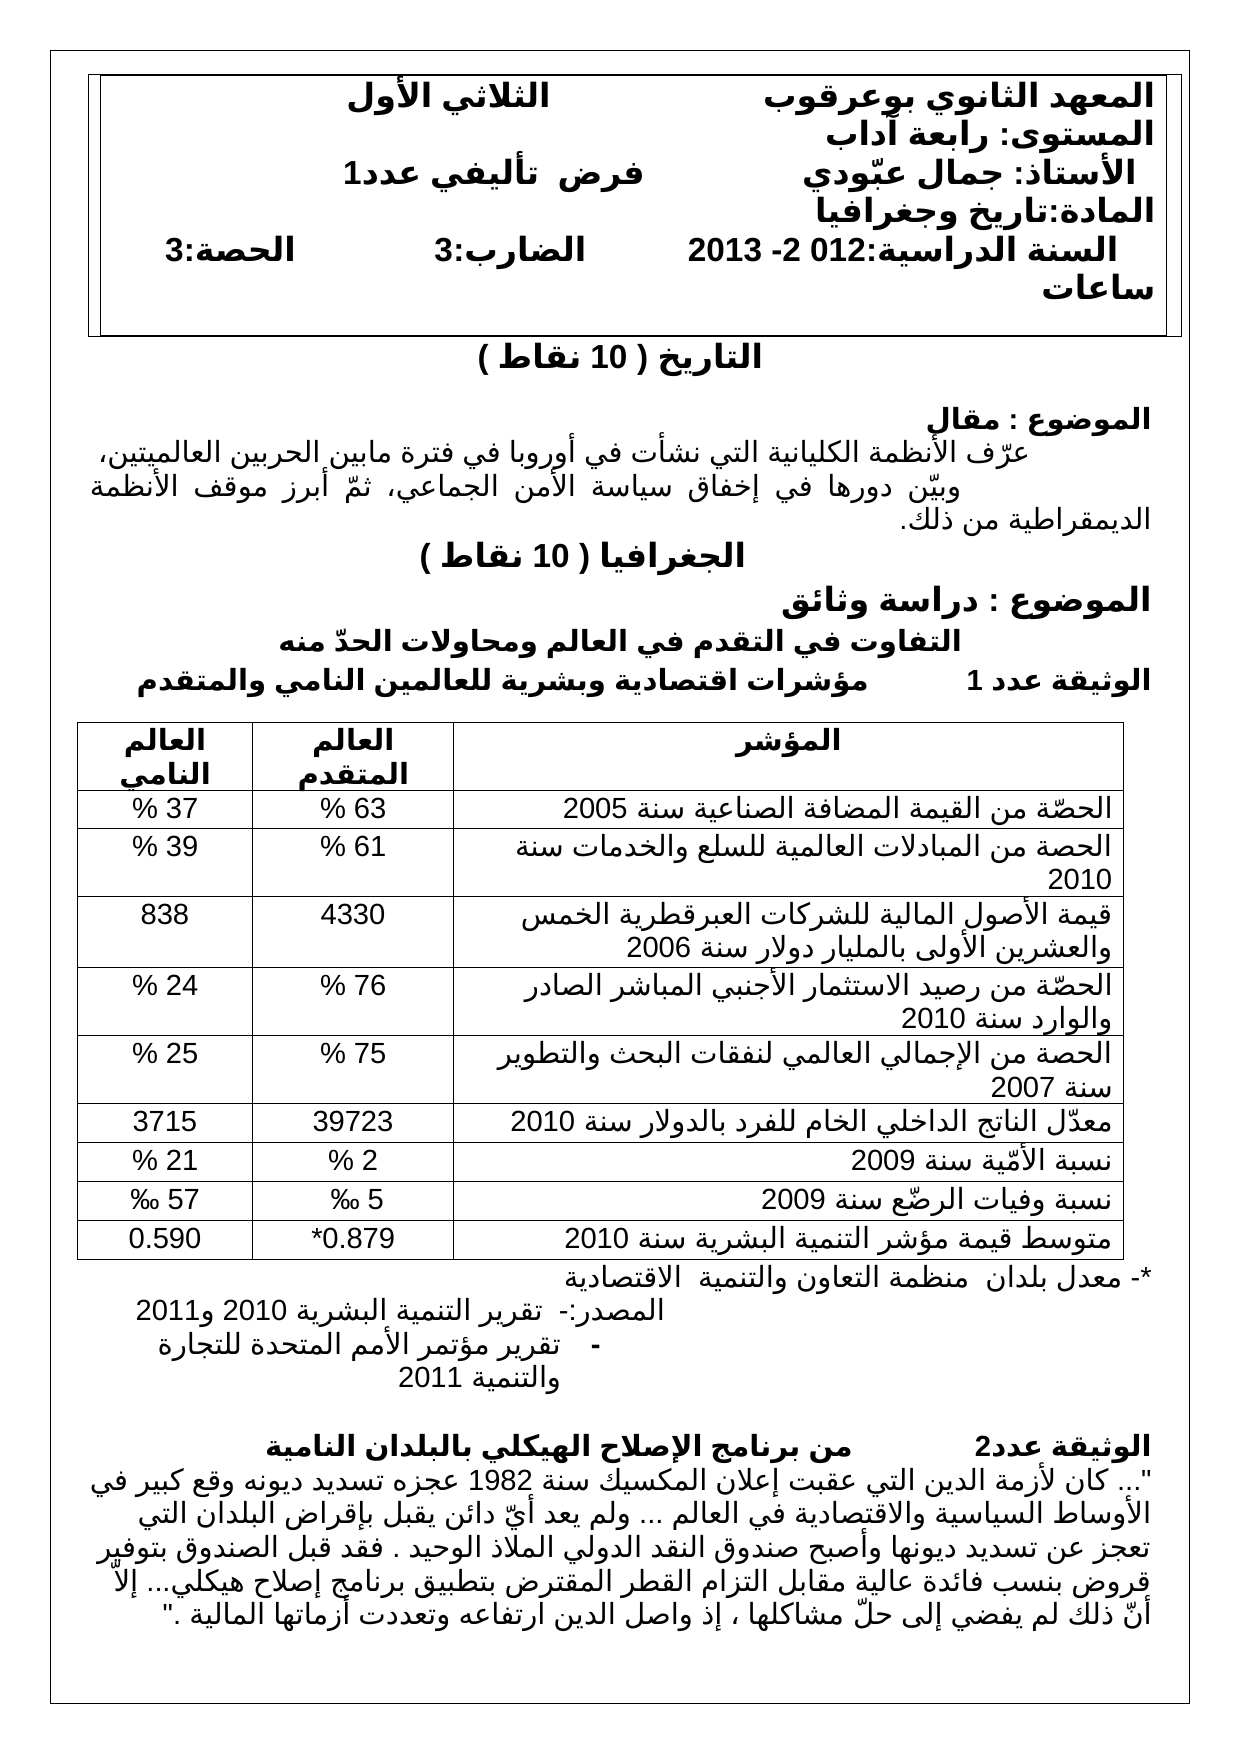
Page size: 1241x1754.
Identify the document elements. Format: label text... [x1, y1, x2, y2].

text التاريخ ( 10 نقاط ) [89, 337, 1152, 375]
table_cell متوسط قيمة مؤشر التنمية البشرية سنة 2010 [454, 1221, 1123, 1259]
table_cell 24 % [78, 968, 252, 1035]
text عرّف الأنظمة الكليانية التي نشأت في أوروبا في فترة مابين الحربين العالميتين، [89, 435, 1152, 469]
text *- معدل بلدان منظمة التعاون والتنمية الاقتصادية [89, 1260, 1152, 1293]
table_cell نسبة الأمّية سنة 2009 [454, 1143, 1123, 1181]
table_cell 5 ‰ [253, 1182, 453, 1220]
table_header [1167, 75, 1181, 336]
table_cell 63 % [253, 791, 453, 828]
list الوثيقة عدد 1 مؤشرات اقتصادية وبشرية للعالمين النامي والمتقدم [89, 663, 1152, 696]
text الموضوع : مقال [89, 402, 1152, 435]
table_cell 21 % [78, 1143, 252, 1181]
table_header [89, 75, 100, 336]
table_cell 4330 [253, 897, 453, 967]
table_cell 0.879* [253, 1221, 453, 1259]
table_cell قيمة الأصول المالية للشركات العبرقطرية الخمس والعشرين الأولى بالمليار دولار سنة 2006 [454, 897, 1123, 967]
table_cell نسبة وفيات الرضّع سنة 2009 [454, 1182, 1123, 1220]
table_cell الحصّة من القيمة المضافة الصناعية سنة 2005 [454, 791, 1123, 828]
table_cell 3715 [78, 1104, 252, 1142]
table_cell معدّل الناتج الداخلي الخام للفرد بالدولار سنة 2010 [454, 1104, 1123, 1142]
table_cell الحصّة من رصيد الاستثمار الأجنبي المباشر الصادر والوارد سنة 2010 [454, 968, 1123, 1035]
table_cell 75 % [253, 1036, 453, 1103]
table_header العالم النامي [78, 723, 252, 790]
table_header المؤشر [454, 723, 1123, 790]
table_cell 57 ‰ [78, 1182, 252, 1220]
text الوثيقة عدد2 من برنامج الإصلاح الهيكلي بالبلدان النامية [89, 1429, 1152, 1463]
table_cell الحصة من الإجمالي العالمي لنفقات البحث والتطوير سنة 2007 [454, 1036, 1123, 1103]
table_cell 838 [78, 897, 252, 967]
text "... كان لأزمة الدين التي عقبت إعلان المكسيك سنة 1982 عجزه تسديد ديونه وقع كبير في الأوساط السياسية والاقتصادية في العالم ... ولم يعد أيّ دائن يقبل بإقراض البلدان التي تعجز عن تسديد ديونها وأصبح صندوق النقد الدولي الملاذ الوحيد . فقد قبل الصندوق بتوفير قروض بنسب فائدة عالية مقابل التزام القطر المقترض بتطبيق برنامج إصلاح هيكلي... إلاّ أنّ ذلك لم يفضي إلى حلّ مشاكلها ، إذ واصل الدين ارتفاعه وتعددت أزماتها المالية ." [89, 1463, 1152, 1631]
table_cell الحصة من المبادلات العالمية للسلع والخدمات سنة 2010 [454, 829, 1123, 896]
table_cell 37 % [78, 791, 252, 828]
text المصدر:- تقرير التنمية البشرية 2010 و2011 [89, 1293, 1152, 1327]
list تقرير مؤتمر الأمم المتحدة للتجارة والتنمية 2011 [89, 1327, 591, 1394]
text وبيّن دورها في إخفاق سياسة الأمن الجماعي، ثمّ أبرز موقف الأنظمة الديمقراطية من ذلك. [89, 469, 1152, 536]
table_cell 39 % [78, 829, 252, 896]
table_header [101, 76, 1166, 335]
list التفاوت في التقدم في العالم ومحاولات الحدّ منه [89, 624, 1152, 658]
table_cell 0.590 [78, 1221, 252, 1259]
table_cell 39723 [253, 1104, 453, 1142]
table_cell 25 % [78, 1036, 252, 1103]
table_cell 76 % [253, 968, 453, 1035]
list الموضوع : دراسة وثائق [89, 580, 1152, 618]
table_header العالم المتقدم [253, 723, 453, 790]
list الجغرافيا ( 10 نقاط ) [89, 536, 1077, 574]
table_cell 2 % [253, 1143, 453, 1181]
table_cell 61 % [253, 829, 453, 896]
